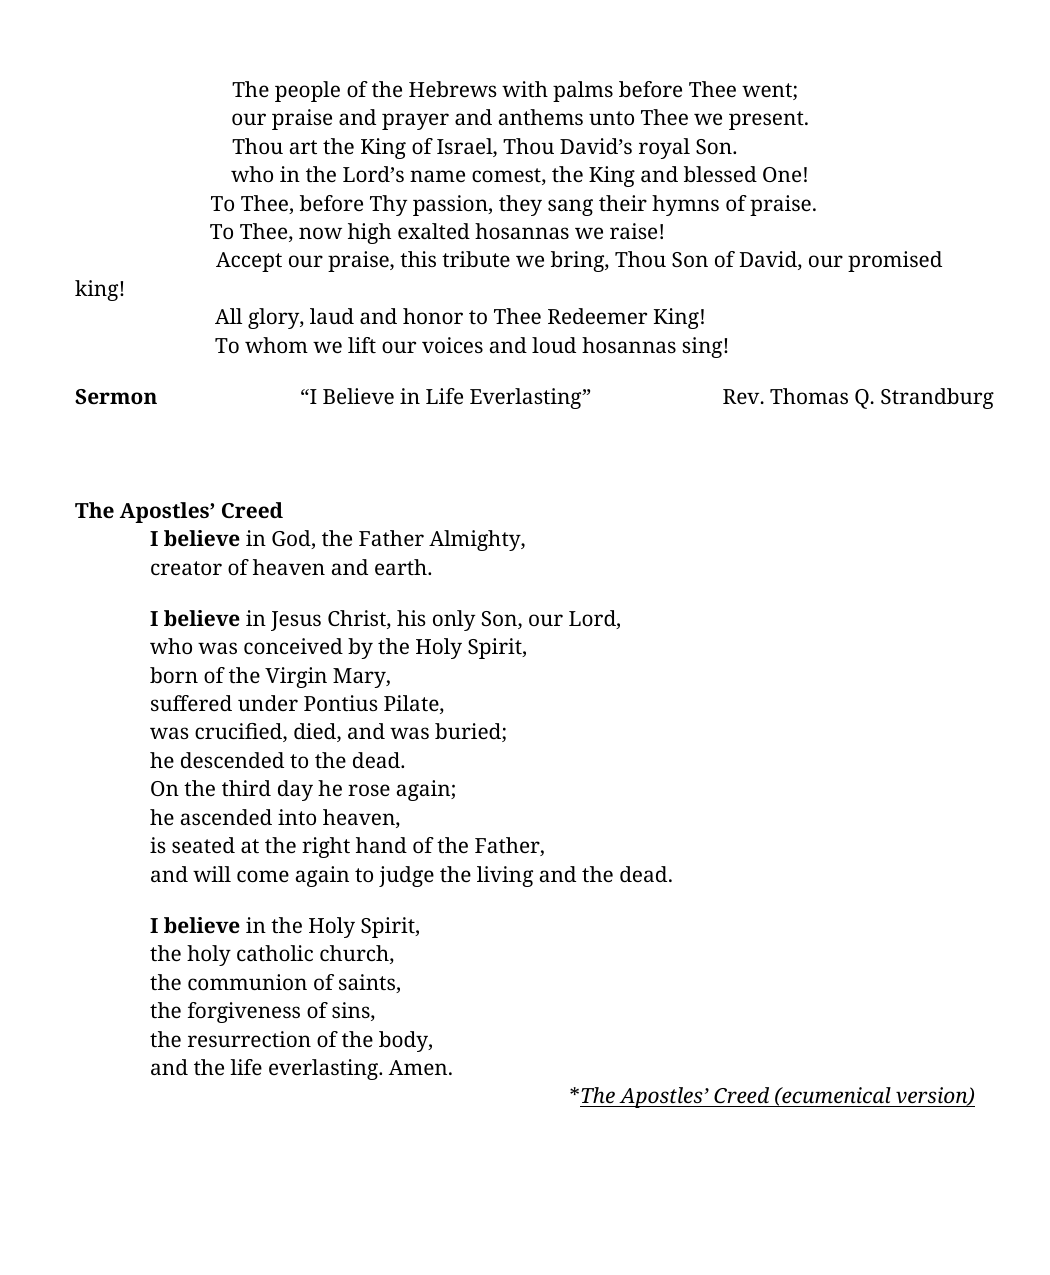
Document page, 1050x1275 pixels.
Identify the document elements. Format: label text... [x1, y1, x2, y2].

text *The Apostles’ Creed (ecumenical version) [75, 1082, 975, 1110]
text I believe in the Holy Spirit, the holy catholic church, the communion of saints, the forgiveness of sins, the resurrection of the body, and the life everlasting. Amen. [150, 911, 975, 1082]
text To Thee, before Thy passion, they sang their hymns of praise. [75, 189, 975, 217]
text All glory, laud and honor to Thee Redeemer King! [75, 302, 975, 331]
text who in the Lord’s name comest, the King and blessed One! [75, 160, 975, 189]
text Sermon “I Believe in Life Everlasting” Rev. Thomas Q. Strandburg [75, 382, 975, 411]
text The people of the Hebrews with palms before Thee went; [75, 75, 975, 103]
text our praise and prayer and anthems unto Thee we present. [75, 103, 975, 132]
text Thou art the King of Israel, Thou David’s royal Son. [75, 132, 975, 160]
text I believe in God, the Father Almighty, creator of heaven and earth. [150, 524, 975, 581]
text I believe in Jesus Christ, his only Son, our Lord, who was conceived by the Holy Spirit, born of the Virgin Mary, suffered under Pontius Pilate, was crucified, died, and was buried; he descended to the dead. On the third day he rose again; he ascended into heaven, is seated at the right hand of the Father, and will come again to judge the living and the dead. [150, 604, 975, 888]
text Accept our praise, this tribute we bring, Thou Son of David, our promised king! [75, 246, 975, 302]
text The Apostles’ Creed [75, 496, 975, 524]
text To whom we lift our voices and loud hosannas sing! [75, 331, 975, 359]
text To Thee, now high exalted hosannas we raise! [75, 217, 975, 246]
